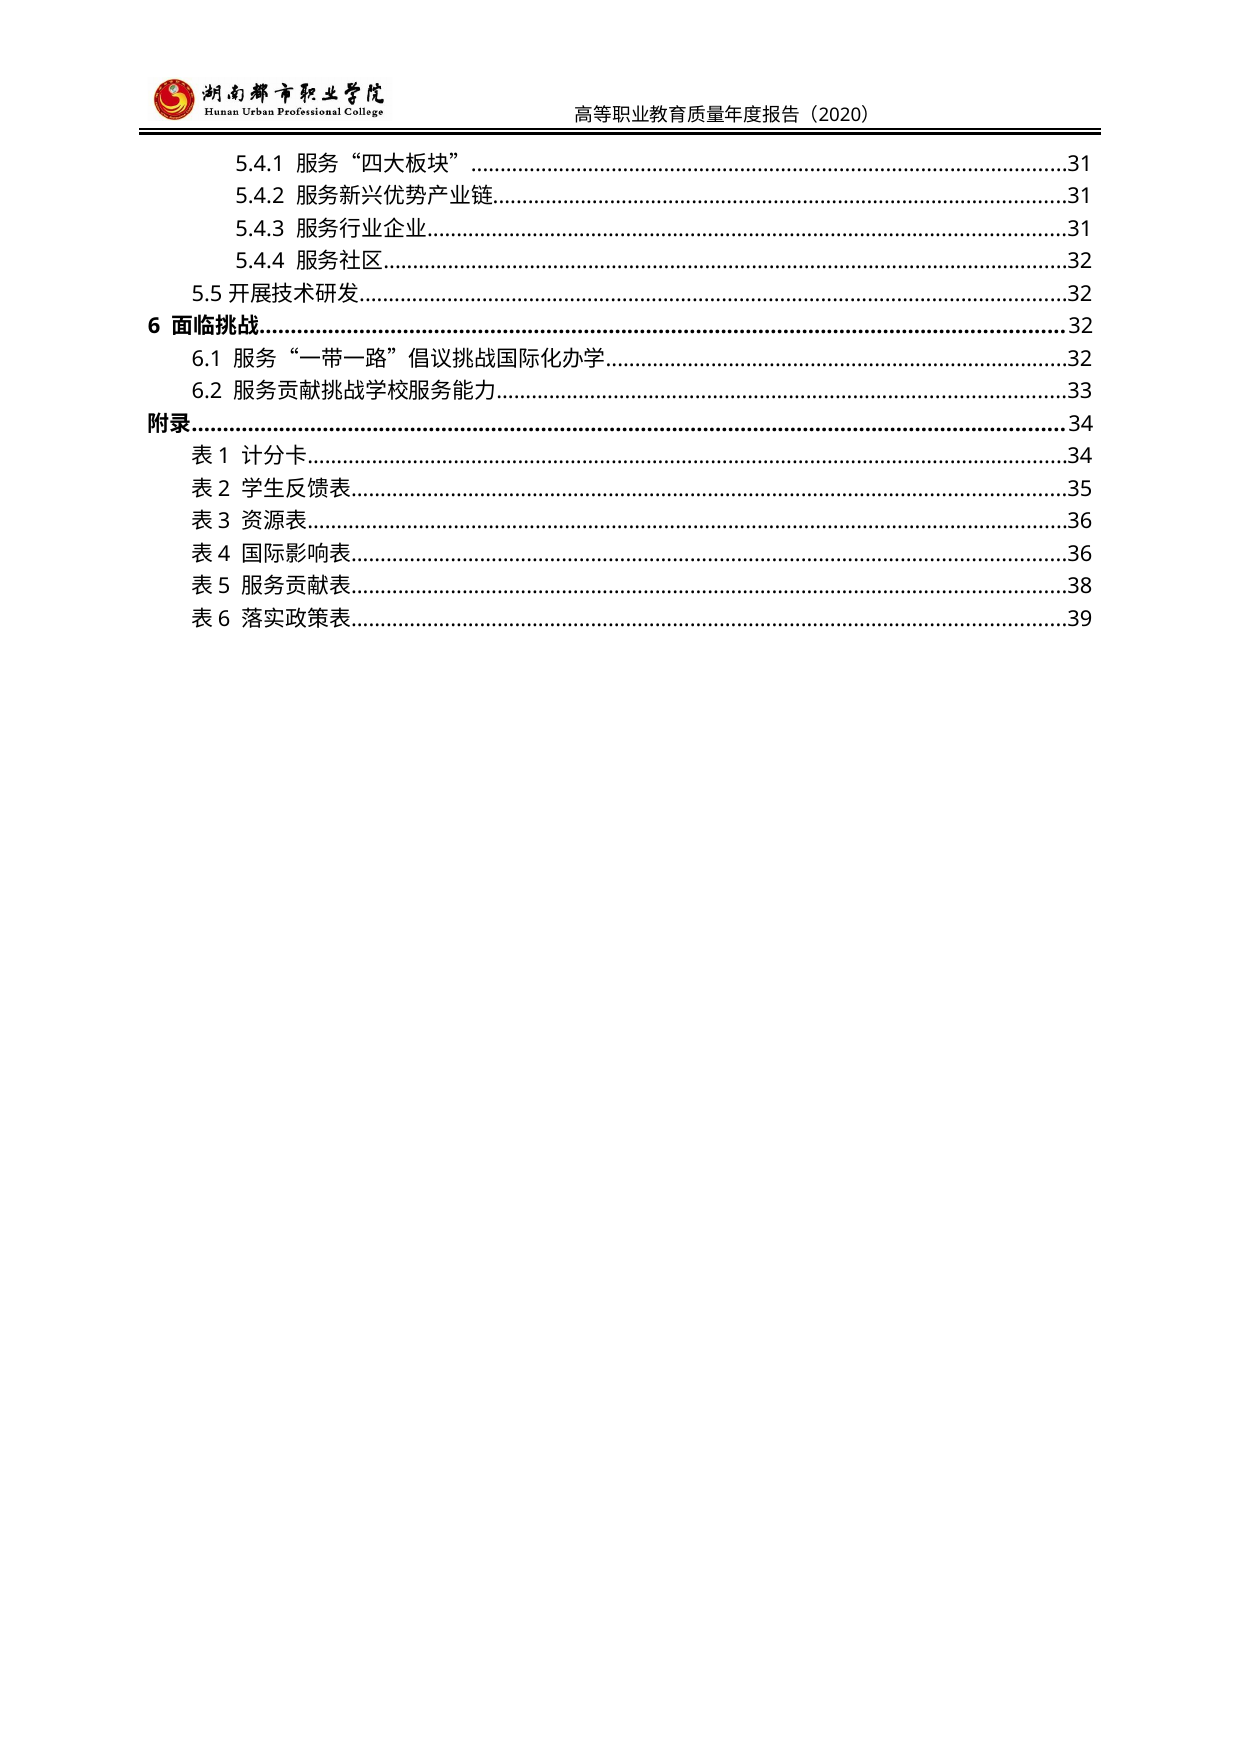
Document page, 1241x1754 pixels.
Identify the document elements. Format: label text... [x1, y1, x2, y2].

text 6 面临挑战 32 [148, 308, 1093, 341]
text 6.1 服务“一带一路”倡议挑战国际化办学 32 [191, 341, 1093, 373]
text 5.4.1 服务“四大板块” 31 [235, 146, 1093, 178]
text 表3 资源表 36 [191, 503, 1093, 536]
picture [147, 77, 393, 121]
text 6.2 服务贡献挑战学校服务能力 33 [191, 373, 1093, 406]
text 表2 学生反馈表 35 [191, 471, 1093, 503]
text 表1 计分卡 34 [191, 438, 1093, 471]
text 附录 34 [148, 406, 1093, 438]
text 5.5 开展技术研发 32 [191, 276, 1093, 308]
text 表6 落实政策表 39 [191, 601, 1093, 633]
text 表4 国际影响表 36 [191, 536, 1093, 568]
text 5.4.3 服务行业企业 31 [235, 211, 1093, 243]
text 5.4.2 服务新兴优势产业链 31 [235, 178, 1093, 211]
text 5.4.4 服务社区 32 [235, 243, 1093, 276]
text 表5 服务贡献表 38 [191, 568, 1093, 601]
